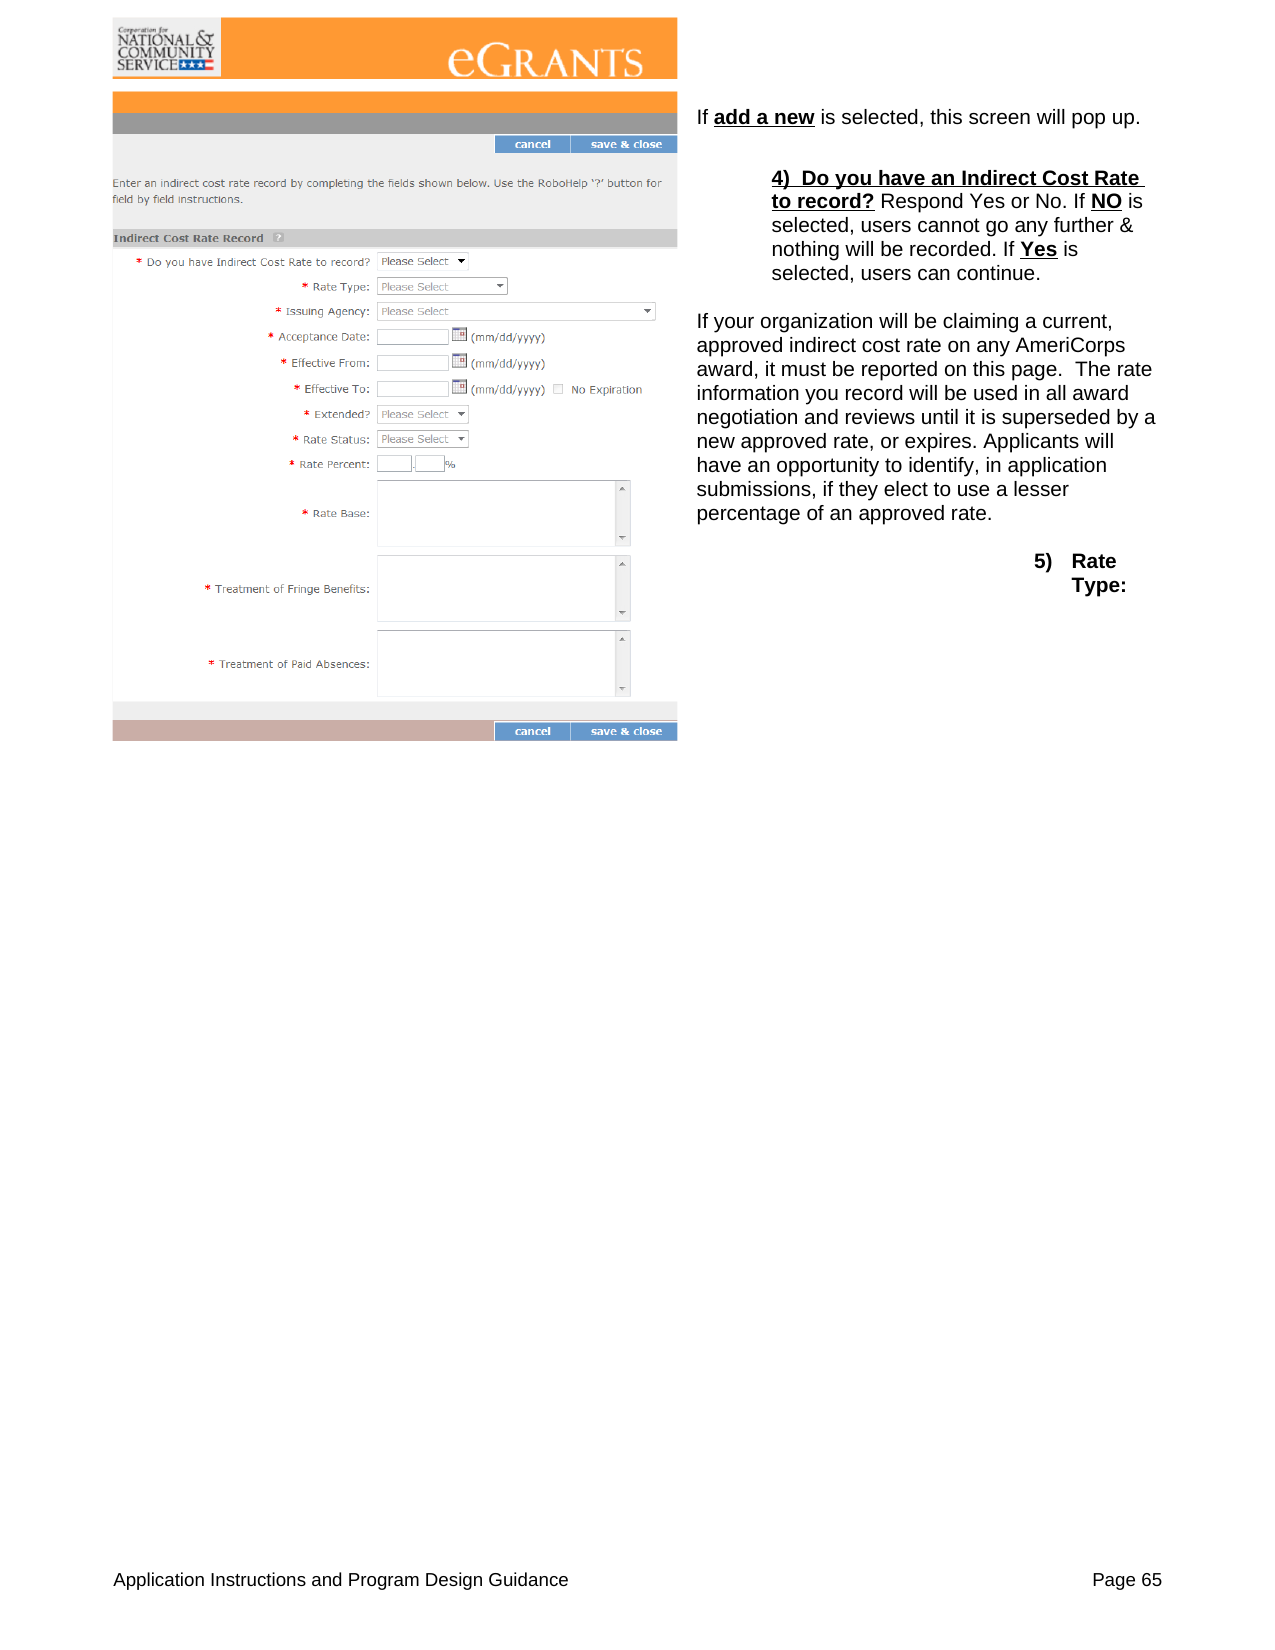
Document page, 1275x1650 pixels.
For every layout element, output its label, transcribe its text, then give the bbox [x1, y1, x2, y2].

text If add a new is selected, this screen will pop up. [678, 105, 1162, 129]
picture [112, 15, 678, 740]
list Rate Type: [678, 549, 1162, 597]
text If your organization will be claiming a current, approved indirect cost rate on any AmeriCorps award, it must be reported on this page. The rate information you record will be used in all award negotiation and reviews until it is superseded by a new approved rate, or expires. Applicants will have an opportunity to identify, in application submissions, if they elect to use a lesser percentage of an approved rate. [678, 309, 1162, 525]
text 4) Do you have an Indirect Cost Rate to record? Respond Yes or No. If NO is selected, users cannot go any further & nothing will be recorded. If Yes is selected, users can continue. [678, 165, 1162, 285]
